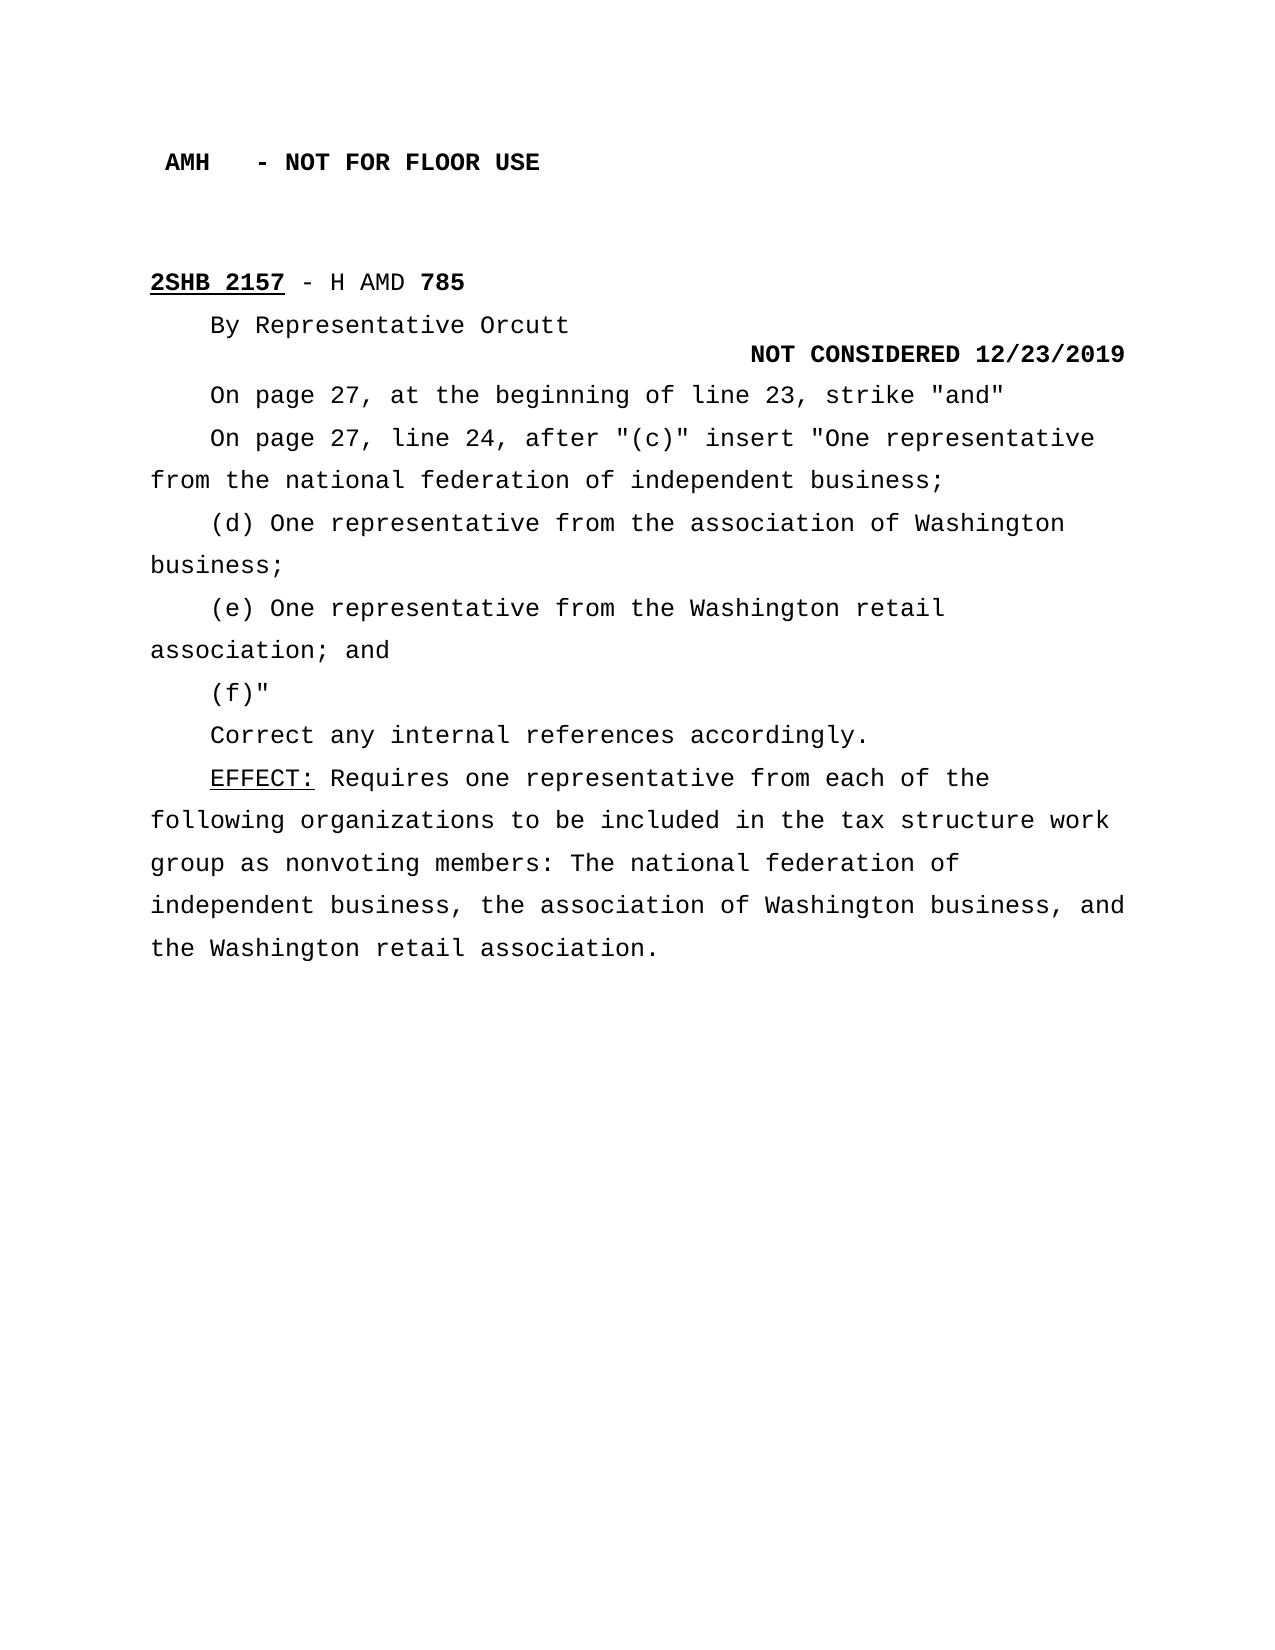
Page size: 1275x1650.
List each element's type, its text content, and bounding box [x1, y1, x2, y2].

text Correct any internal references accordingly. [150, 710, 1125, 752]
text EFFECT: Requires one representative from each of the following organizations to be included in the tax structure work group as nonvoting members: The national federation of independent business, the association of Washington business, and the Washington retail association. [150, 752, 1125, 965]
text On page 27, line 24, after "(c)" insert "One representative from the national federation of independent business; [150, 412, 1125, 497]
text (d) One representative from the association of Washington business; [150, 497, 1125, 582]
text 2SHB 2157 - H AMD 785 [150, 257, 1125, 299]
text (e) One representative from the Washington retail association; and [150, 582, 1125, 667]
text By Representative Orcutt [150, 299, 1125, 342]
text NOT CONSIDERED 12/23/2019 [150, 342, 1125, 370]
text On page 27, at the beginning of line 23, strike "and" [150, 370, 1125, 412]
text AMH - NOT FOR FLOOR USE [150, 150, 1125, 178]
text (f)" [150, 667, 1125, 710]
